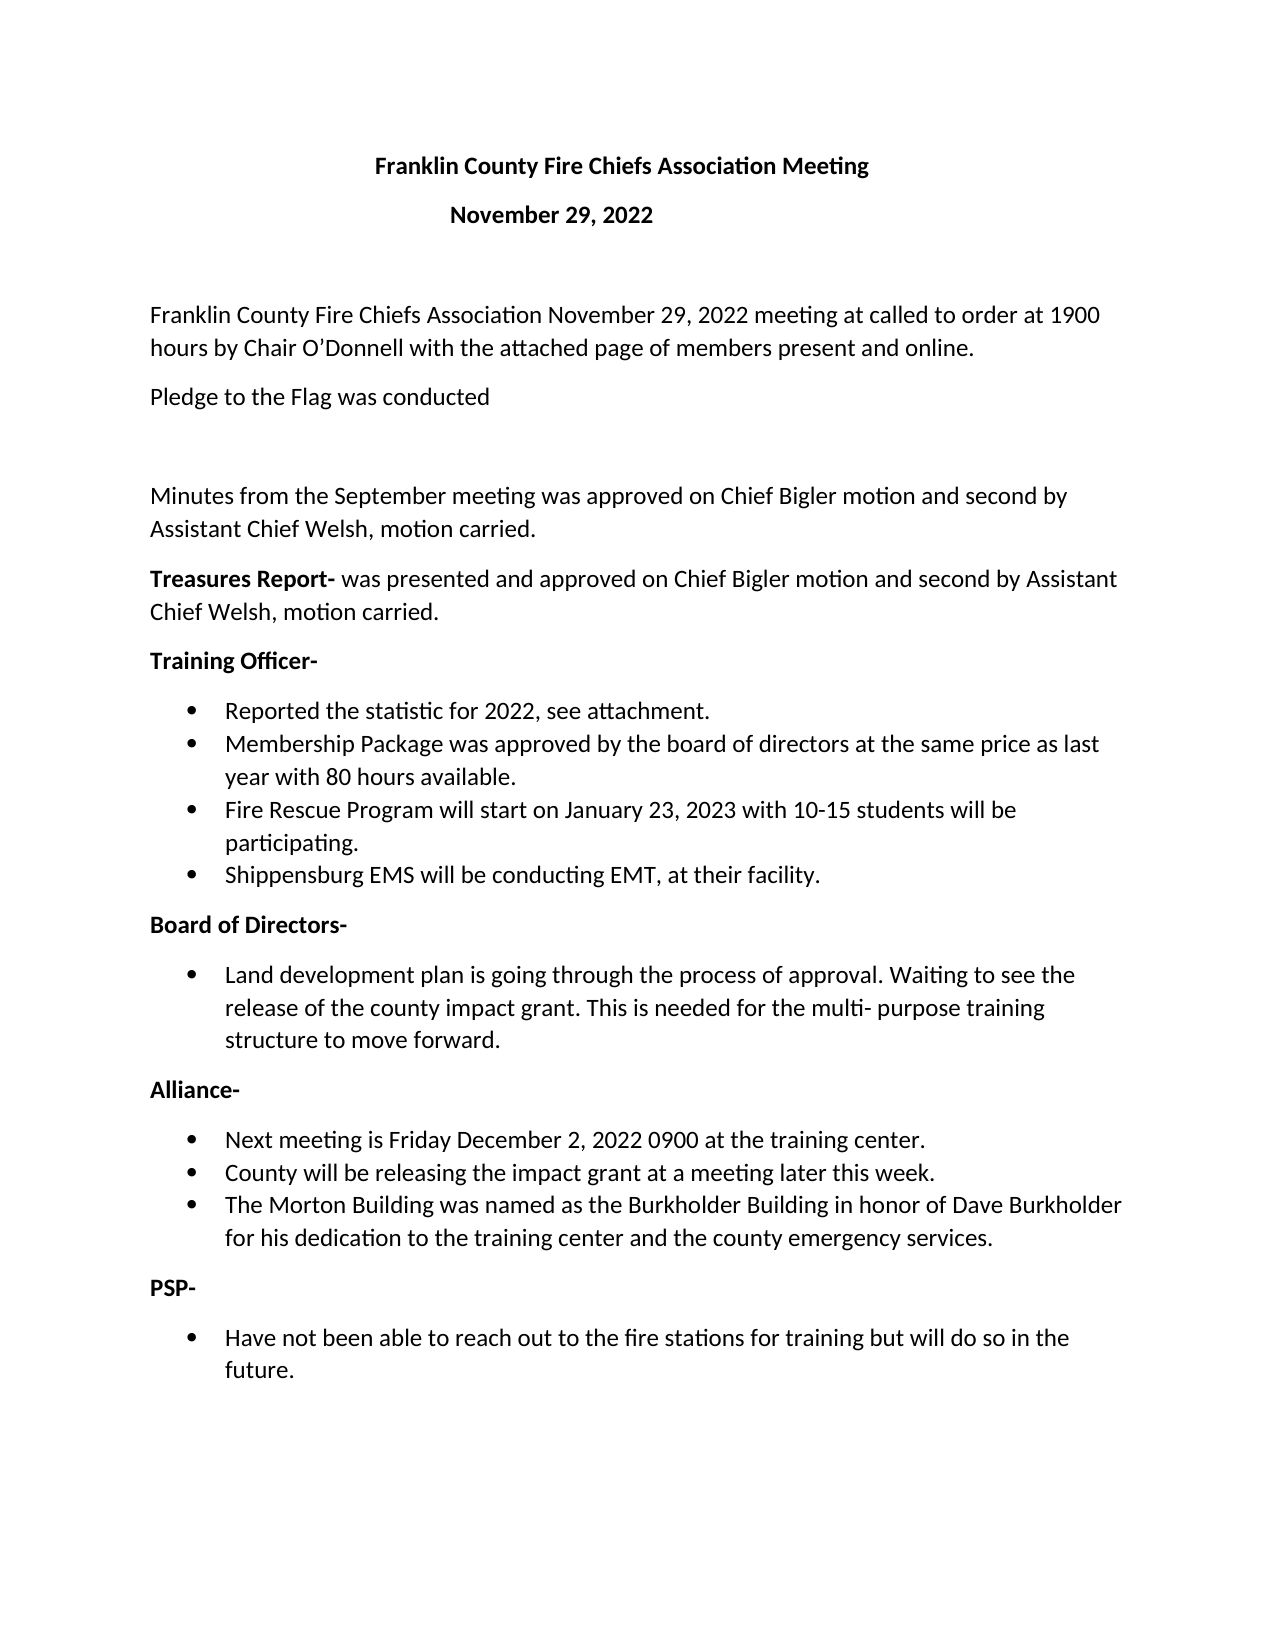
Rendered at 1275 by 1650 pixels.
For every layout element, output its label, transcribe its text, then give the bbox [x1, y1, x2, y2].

list Have not been able to reach out to the fire stations for training but will do so in the future. [187, 1322, 1125, 1385]
text Treasures Report- was presented and approved on Chief Bigler motion and second by Assistant Chief Welsh, motion carried. [150, 563, 1125, 626]
text Training Officer- [150, 645, 1125, 676]
list County will be releasing the impact grant at a meeting later this week. [187, 1157, 1125, 1187]
list Land development plan is going through the process of approval. Waiting to see the release of the county impact grant. This is needed for the multi- purpose training structure to move forward. [187, 959, 1125, 1055]
list Reported the statistic for 2022, see attachment. [187, 695, 1125, 726]
list Shippensburg EMS will be conducting EMT, at their facility. [187, 859, 1125, 890]
list Membership Package was approved by the board of directors at the same price as last year with 80 hours available. [187, 728, 1125, 791]
text Board of Directors- [150, 909, 1125, 940]
text November 29, 2022 [150, 199, 1125, 230]
text Pledge to the Flag was conducted [150, 381, 1125, 412]
text PSP- [150, 1272, 1125, 1303]
text Franklin County Fire Chiefs Association Meeting [150, 150, 1125, 181]
text Franklin County Fire Chiefs Association November 29, 2022 meeting at called to order at 1900 hours by Chair O’Donnell with the attached page of members present and online. [150, 299, 1125, 362]
text Minutes from the September meeting was approved on Chief Bigler motion and second by Assistant Chief Welsh, motion carried. [150, 480, 1125, 544]
list Fire Rescue Program will start on January 23, 2023 with 10-15 students will be participating. [187, 794, 1125, 857]
text Alliance- [150, 1074, 1125, 1105]
list The Morton Building was named as the Burkholder Building in honor of Dave Burkholder for his dedication to the training center and the county emergency services. [187, 1189, 1125, 1253]
list Next meeting is Friday December 2, 2022 0900 at the training center. [187, 1124, 1125, 1154]
